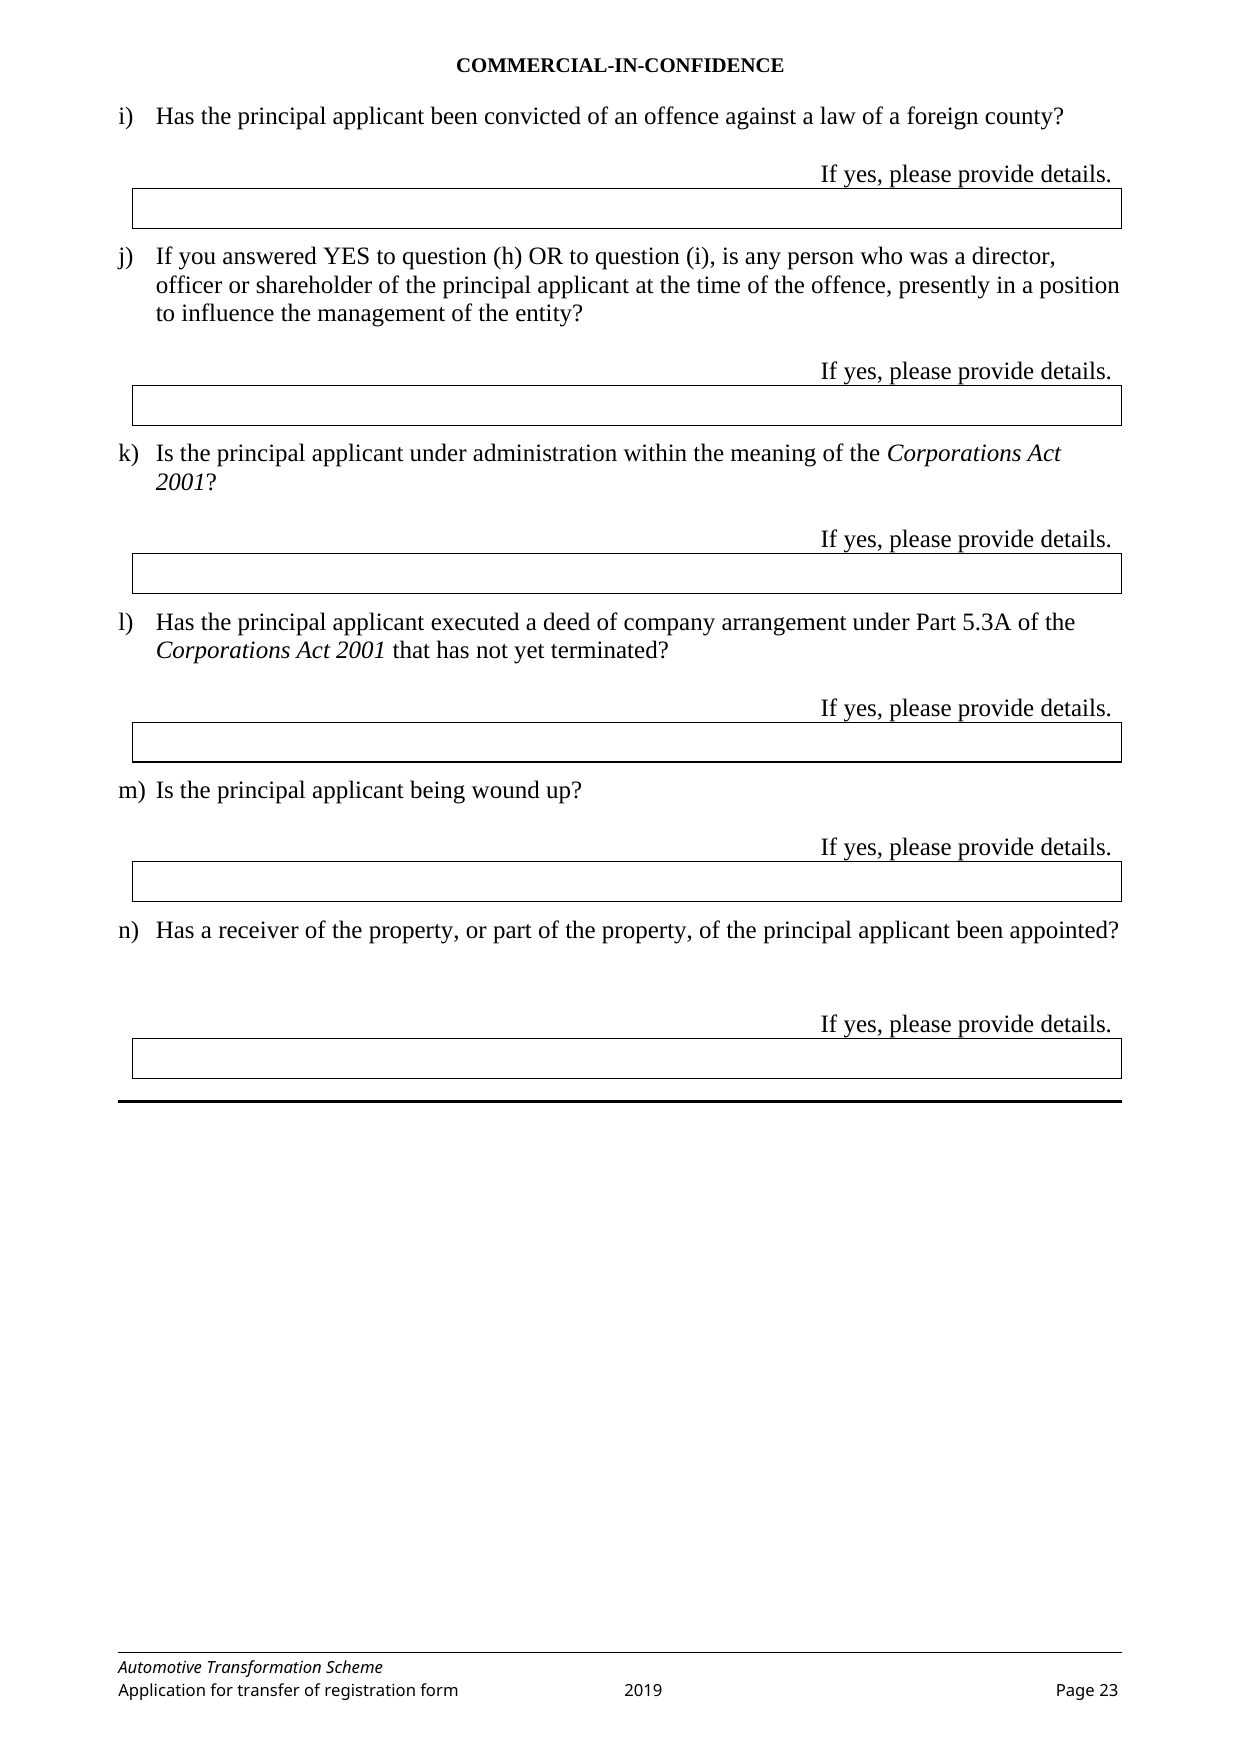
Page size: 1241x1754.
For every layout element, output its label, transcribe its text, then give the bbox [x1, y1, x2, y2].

text If yes, please provide details. [118, 1009, 1112, 1037]
table_header [133, 386, 1121, 424]
text If yes, please provide details. [118, 524, 1112, 553]
list Has the principal applicant executed a deed of company arrangement under Part 5.3A of the Corporations Act 2001 that has not yet terminated? [118, 607, 1122, 664]
text If yes, please provide details. [118, 693, 1112, 722]
table_header [133, 189, 1121, 227]
list Is the principal applicant being wound up? [118, 775, 1122, 804]
text If yes, please provide details. [118, 832, 1112, 861]
table_header [133, 862, 1121, 901]
list If you answered YES to question (h) OR to question (i), is any person who was a director, officer or shareholder of the principal applicant at the time of the offence, presently in a position to influence the management of the entity? [118, 241, 1122, 327]
table_header [133, 723, 1121, 761]
list Is the principal applicant under administration within the meaning of the Corporations Act 2001? [118, 438, 1122, 496]
table_header [133, 554, 1121, 593]
table_header [133, 1039, 1121, 1077]
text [118, 159, 1112, 187]
list Has a receiver of the property, or part of the property, of the principal applicant been appointed? [118, 915, 1122, 943]
text If yes, please provide details. [118, 356, 1112, 385]
list Has the principal applicant been convicted of an offence against a law of a foreign county? [118, 101, 1122, 130]
